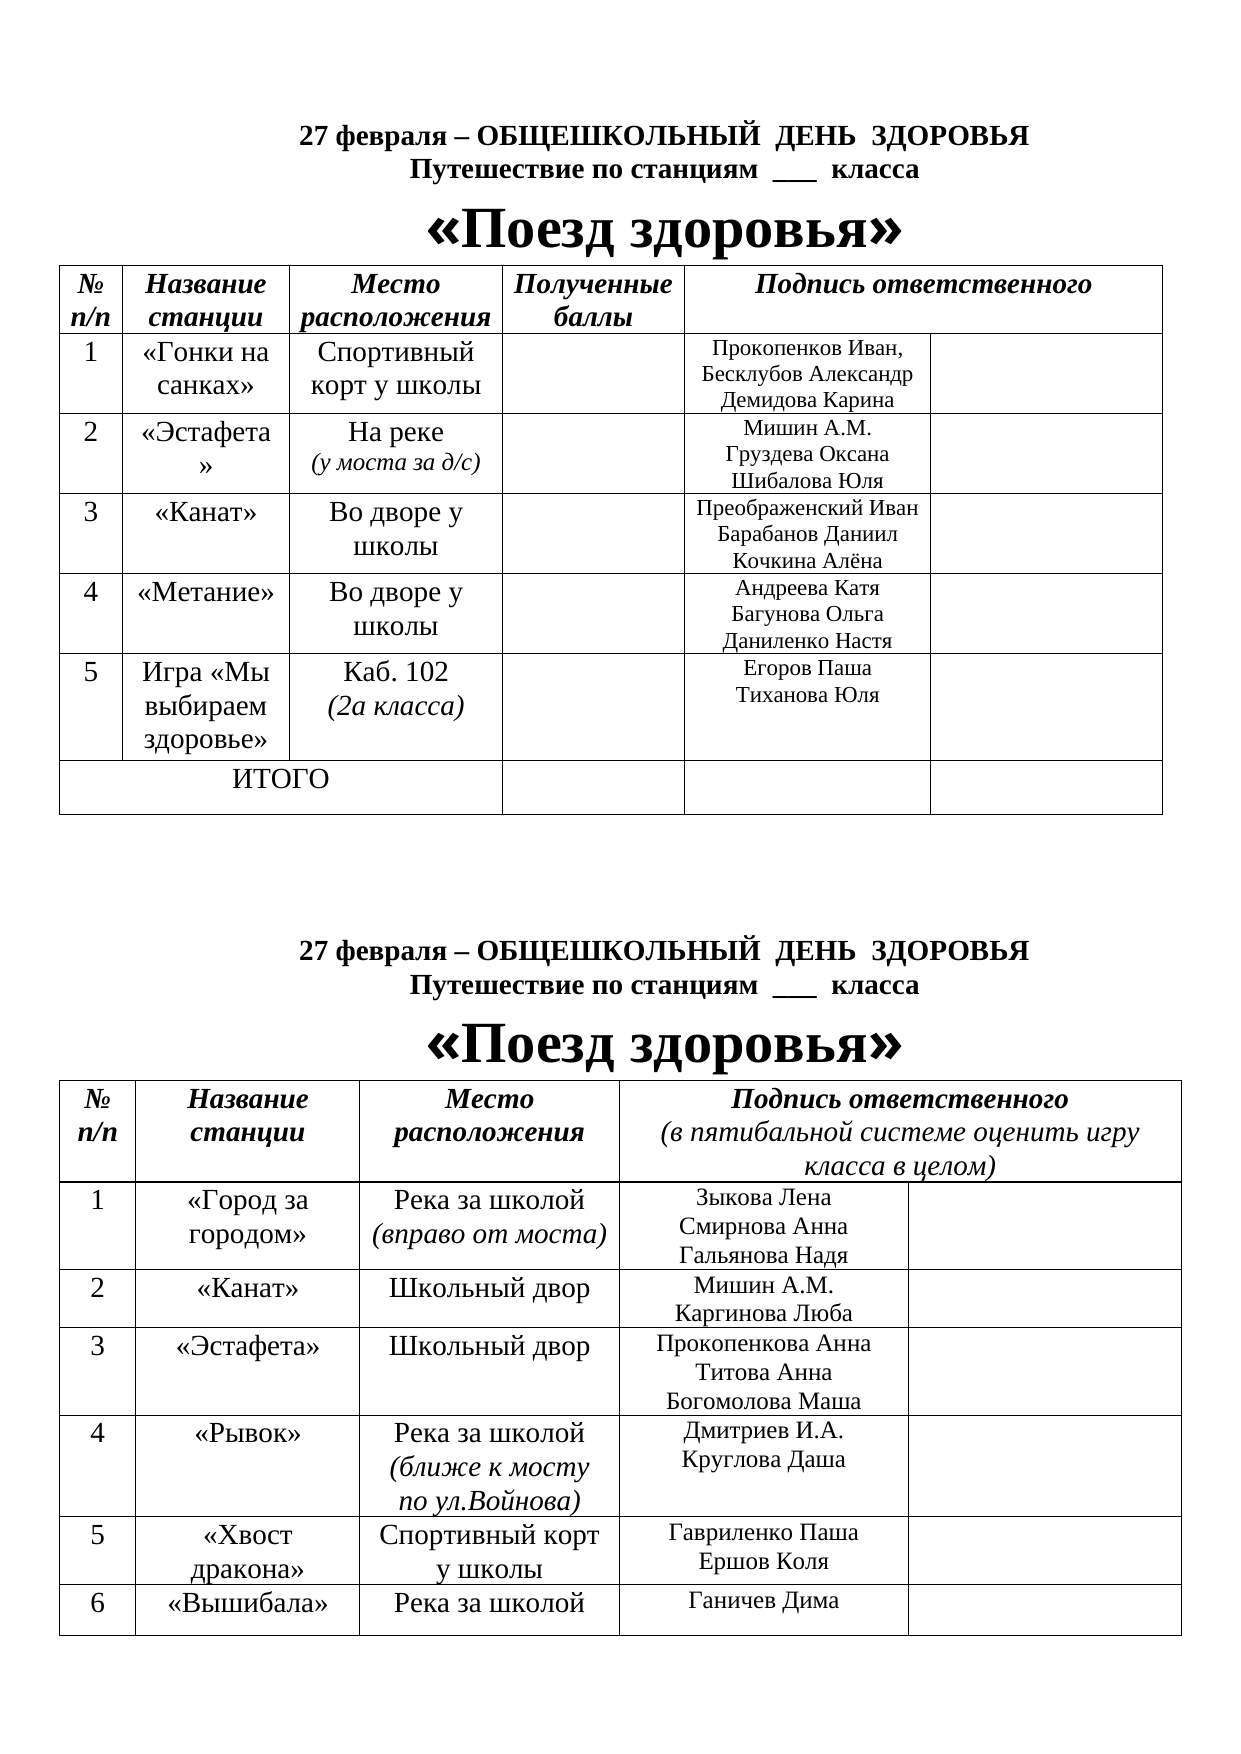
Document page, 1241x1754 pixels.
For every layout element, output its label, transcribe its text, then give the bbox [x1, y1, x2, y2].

table_cell «Гонки на санках» [123, 334, 289, 413]
table_cell 2 [60, 1270, 135, 1327]
table_header № п/п [60, 1081, 135, 1181]
table_cell «Город за городом» [136, 1183, 359, 1269]
table_header № п/п [60, 266, 122, 333]
table_cell [931, 414, 1162, 493]
table_cell [503, 334, 684, 413]
table_cell [931, 334, 1162, 413]
table_header Полученные баллы [503, 266, 684, 333]
table_cell 4 [60, 1416, 135, 1516]
table_cell Спортивный корт у школы [290, 334, 502, 413]
table_cell [931, 654, 1162, 760]
table_cell Во дворе у школы [290, 574, 502, 653]
table_cell Егоров Паша Тиханова Юля [685, 654, 930, 760]
table_cell «Эстафета» [123, 414, 289, 493]
table_cell Андреева Катя Багунова Ольга Даниленко Настя [685, 574, 930, 653]
table_cell «Канат» [136, 1270, 359, 1327]
table_cell Прокопенков Иван, Бесклубов Александр Демидова Карина [685, 334, 930, 413]
table_cell Спортивный корт у школы [360, 1517, 619, 1584]
text 27 февраля – ОБЩЕШКОЛЬНЫЙ ДЕНЬ ЗДОРОВЬЯ [177, 933, 1152, 967]
table_header Название станции [136, 1081, 359, 1181]
table_cell Преображенский Иван Барабанов Даниил Кочкина Алёна [685, 494, 930, 573]
table_header Название станции [123, 266, 289, 333]
table_cell Гавриленко Паша Ершов Коля [620, 1517, 908, 1584]
table_cell На реке (у моста за д/с) [290, 414, 502, 493]
table_cell Зыкова Лена Смирнова Анна Гальянова Надя [620, 1183, 908, 1269]
table_cell «Метание» [123, 574, 289, 653]
table_cell Река за школой (ближе к мосту по ул.Войнова) [360, 1416, 619, 1516]
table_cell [620, 1585, 908, 1635]
table_cell Мишин А.М. Каргинова Люба [620, 1270, 908, 1327]
table_header Место расположения [290, 266, 502, 333]
table_cell [503, 494, 684, 573]
table_cell Игра «Мы выбираем здоровье» [123, 654, 289, 760]
table_cell Школьный двор [360, 1328, 619, 1414]
table_cell [909, 1517, 1181, 1584]
table_cell 1 [60, 334, 122, 413]
text «Поезд здоровья» [177, 1000, 1152, 1080]
table_cell [931, 761, 1162, 813]
table_cell [503, 574, 684, 653]
table_cell 2 [60, 414, 122, 493]
table_cell Каб. 102 (2а класса) [290, 654, 502, 760]
text Путешествие по станциям ___ класса [177, 152, 1152, 185]
table_cell Река за школой (вправо от моста) [360, 1183, 619, 1269]
table_cell «Канат» [123, 494, 289, 573]
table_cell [360, 1585, 619, 1635]
table_cell [909, 1585, 1181, 1635]
table_cell Дмитриев И.А. Круглова Даша [620, 1416, 908, 1516]
table_cell 3 [60, 1328, 135, 1414]
table_cell [909, 1270, 1181, 1327]
table_header Подпись ответственного [685, 266, 1162, 333]
table_cell «Рывок» [136, 1416, 359, 1516]
table_cell «Вышибала» [136, 1585, 359, 1635]
table_cell [931, 574, 1162, 653]
table_cell Прокопенкова Анна Титова Анна Богомолова Маша [620, 1328, 908, 1414]
table_cell «Эстафета» [136, 1328, 359, 1414]
table_cell 4 [60, 574, 122, 653]
text «Поезд здоровья» [177, 185, 1152, 265]
table_cell 6 [60, 1585, 135, 1635]
table_cell [931, 494, 1162, 573]
text 27 февраля – ОБЩЕШКОЛЬНЫЙ ДЕНЬ ЗДОРОВЬЯ [177, 118, 1152, 152]
table_cell «Хвост дракона» [136, 1517, 359, 1584]
table_cell [909, 1328, 1181, 1414]
text Путешествие по станциям ___ класса [177, 967, 1152, 1000]
table_cell 3 [60, 494, 122, 573]
table_cell [503, 761, 684, 813]
table_cell 5 [60, 654, 122, 760]
table_cell 1 [60, 1183, 135, 1269]
table_cell [909, 1183, 1181, 1269]
table_header Подпись ответственного (в пятибальной системе оценить игру класса в целом) [620, 1081, 1181, 1181]
table_cell [503, 654, 684, 760]
table_header Место расположения [360, 1081, 619, 1181]
table_cell [503, 414, 684, 493]
table_cell Школьный двор [360, 1270, 619, 1327]
table_cell [685, 761, 930, 813]
table_cell Во дворе у школы [290, 494, 502, 573]
table_cell Мишин А.М. Груздева Оксана Шибалова Юля [685, 414, 930, 493]
table_cell ИТОГО [60, 761, 502, 813]
table_cell [909, 1416, 1181, 1516]
table_cell 5 [60, 1517, 135, 1584]
